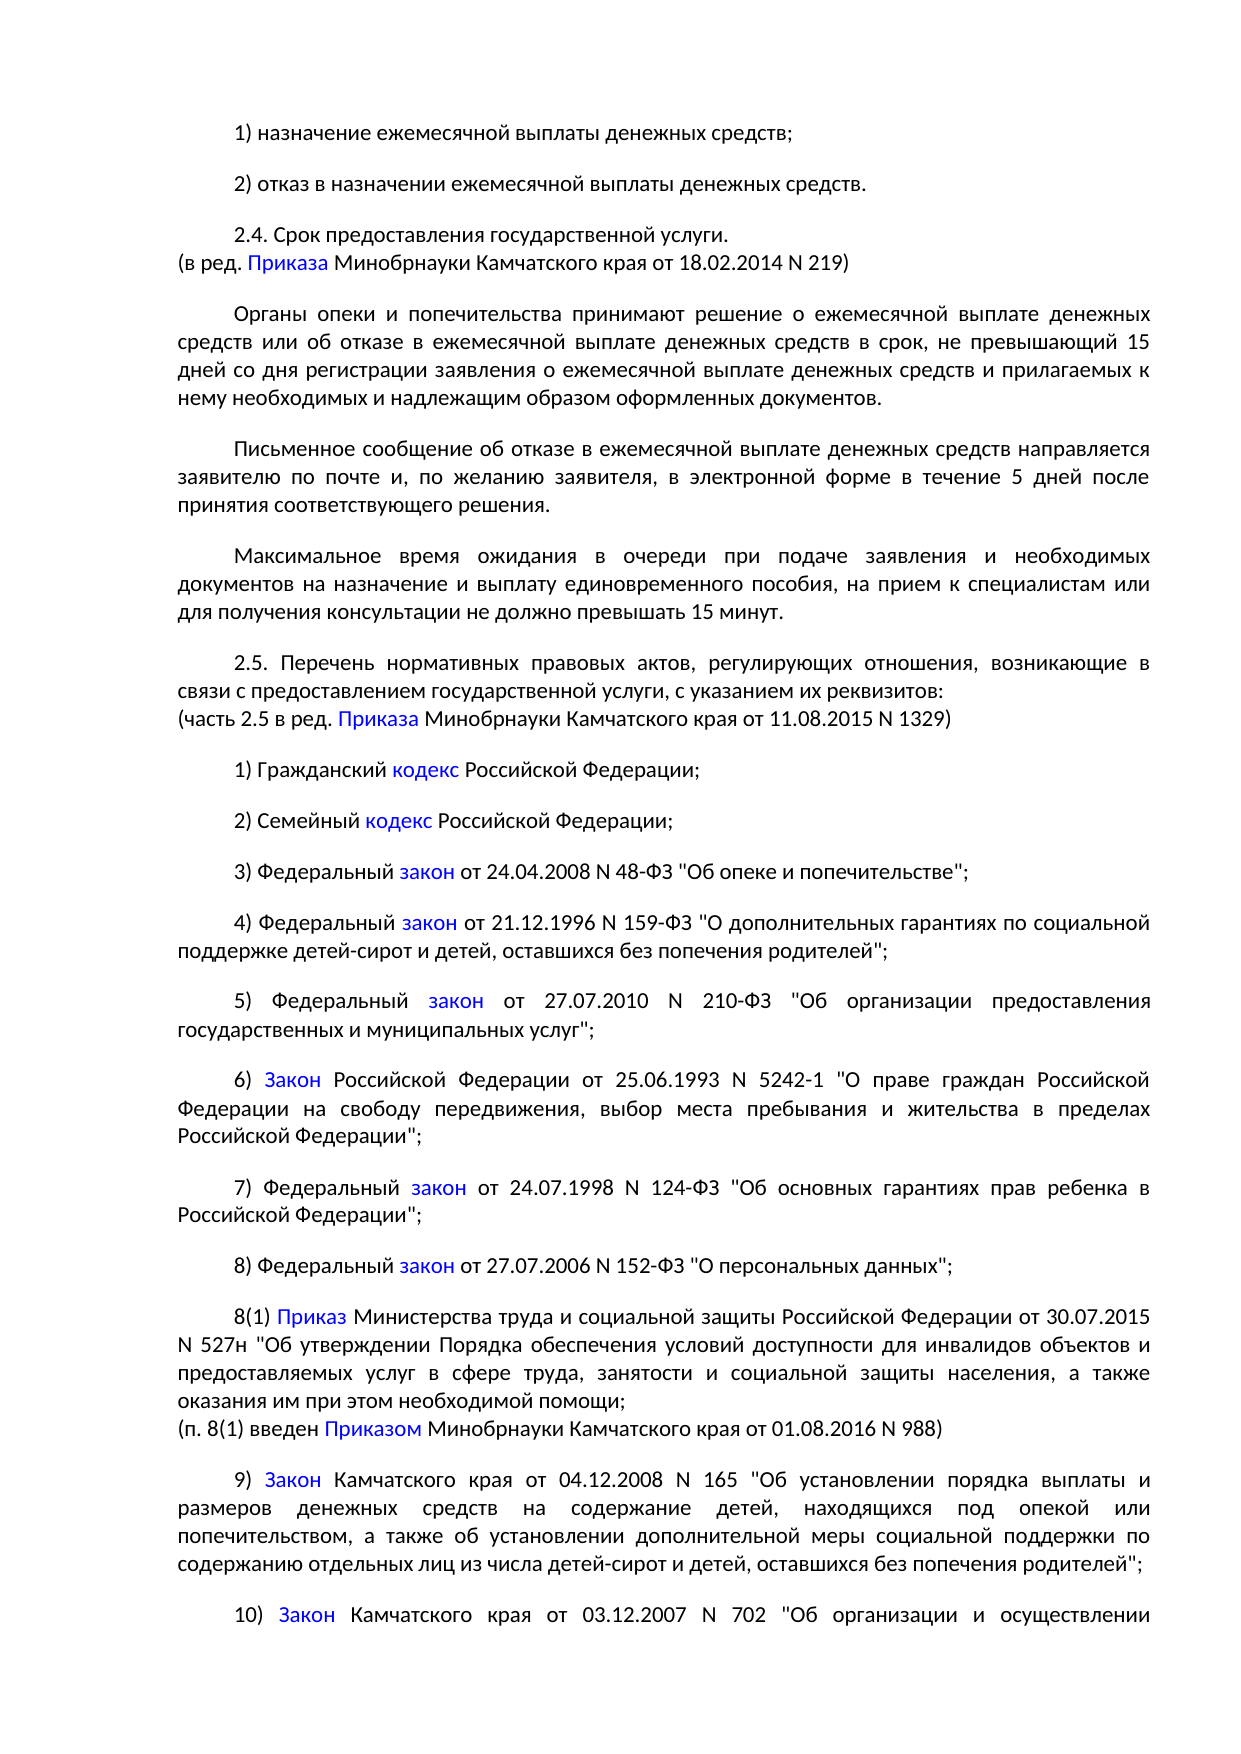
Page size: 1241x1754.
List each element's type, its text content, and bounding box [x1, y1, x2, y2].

text (часть 2.5 в ред. Приказа Минобрнауки Камчатского края от 11.08.2015 N 1329) [177, 704, 1152, 732]
text 8) Федеральный закон от 27.07.2006 N 152-ФЗ "О персональных данных"; [177, 1252, 1152, 1279]
text 1) назначение ежемесячной выплаты денежных средств; [177, 118, 1152, 146]
text 9) Закон Камчатского края от 04.12.2008 N 165 "Об установлении порядка выплаты и размеров денежных средств на содержание детей, находящихся под опекой или попечительством, а также об установлении дополнительной меры социальной поддержки по содержанию отдельных лиц из числа детей-сирот и детей, оставшихся без попечения родителей"; [177, 1466, 1152, 1578]
text 2) Семейный кодекс Российской Федерации; [177, 806, 1152, 834]
text 2.5. Перечень нормативных правовых актов, регулирующих отношения, возникающие в связи с предоставлением государственной услуги, с указанием их реквизитов: [177, 648, 1152, 704]
text 6) Закон Российской Федерации от 25.06.1993 N 5242-1 "О праве граждан Российской Федерации на свободу передвижения, выбор места пребывания и жительства в пределах Российской Федерации"; [177, 1066, 1152, 1150]
text 1) Гражданский кодекс Российской Федерации; [177, 755, 1152, 783]
text 2.4. Срок предоставления государственной услуги. [177, 220, 1152, 248]
text 2) отказ в назначении ежемесячной выплаты денежных средств. [177, 169, 1152, 197]
text 3) Федеральный закон от 24.04.2008 N 48-ФЗ "Об опеке и попечительстве"; [177, 857, 1152, 885]
text (п. 8(1) введен Приказом Минобрнауки Камчатского края от 01.08.2016 N 988) [177, 1414, 1152, 1443]
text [177, 1601, 1152, 1628]
text 5) Федеральный закон от 27.07.2010 N 210-ФЗ "Об организации предоставления государственных и муниципальных услуг"; [177, 987, 1152, 1043]
text 8(1) Приказ Министерства труда и социальной защиты Российской Федерации от 30.07.2015 N 527н "Об утверждении Порядка обеспечения условий доступности для инвалидов объектов и предоставляемых услуг в сфере труда, занятости и социальной защиты населения, а также оказания им при этом необходимой помощи; [177, 1302, 1152, 1414]
text 7) Федеральный закон от 24.07.1998 N 124-ФЗ "Об основных гарантиях прав ребенка в Российской Федерации"; [177, 1173, 1152, 1229]
text Письменное сообщение об отказе в ежемесячной выплате денежных средств направляется заявителю по почте и, по желанию заявителя, в электронной форме в течение 5 дней после принятия соответствующего решения. [177, 434, 1152, 518]
text (в ред. Приказа Минобрнауки Камчатского края от 18.02.2014 N 219) [177, 248, 1152, 276]
text Органы опеки и попечительства принимают решение о ежемесячной выплате денежных средств или об отказе в ежемесячной выплате денежных средств в срок, не превышающий 15 дней со дня регистрации заявления о ежемесячной выплате денежных средств и прилагаемых к нему необходимых и надлежащим образом оформленных документов. [177, 299, 1152, 411]
text 4) Федеральный закон от 21.12.1996 N 159-ФЗ "О дополнительных гарантиях по социальной поддержке детей-сирот и детей, оставшихся без попечения родителей"; [177, 908, 1152, 964]
text Максимальное время ожидания в очереди при подаче заявления и необходимых документов на назначение и выплату единовременного пособия, на прием к специалистам или для получения консультации не должно превышать 15 минут. [177, 541, 1152, 625]
